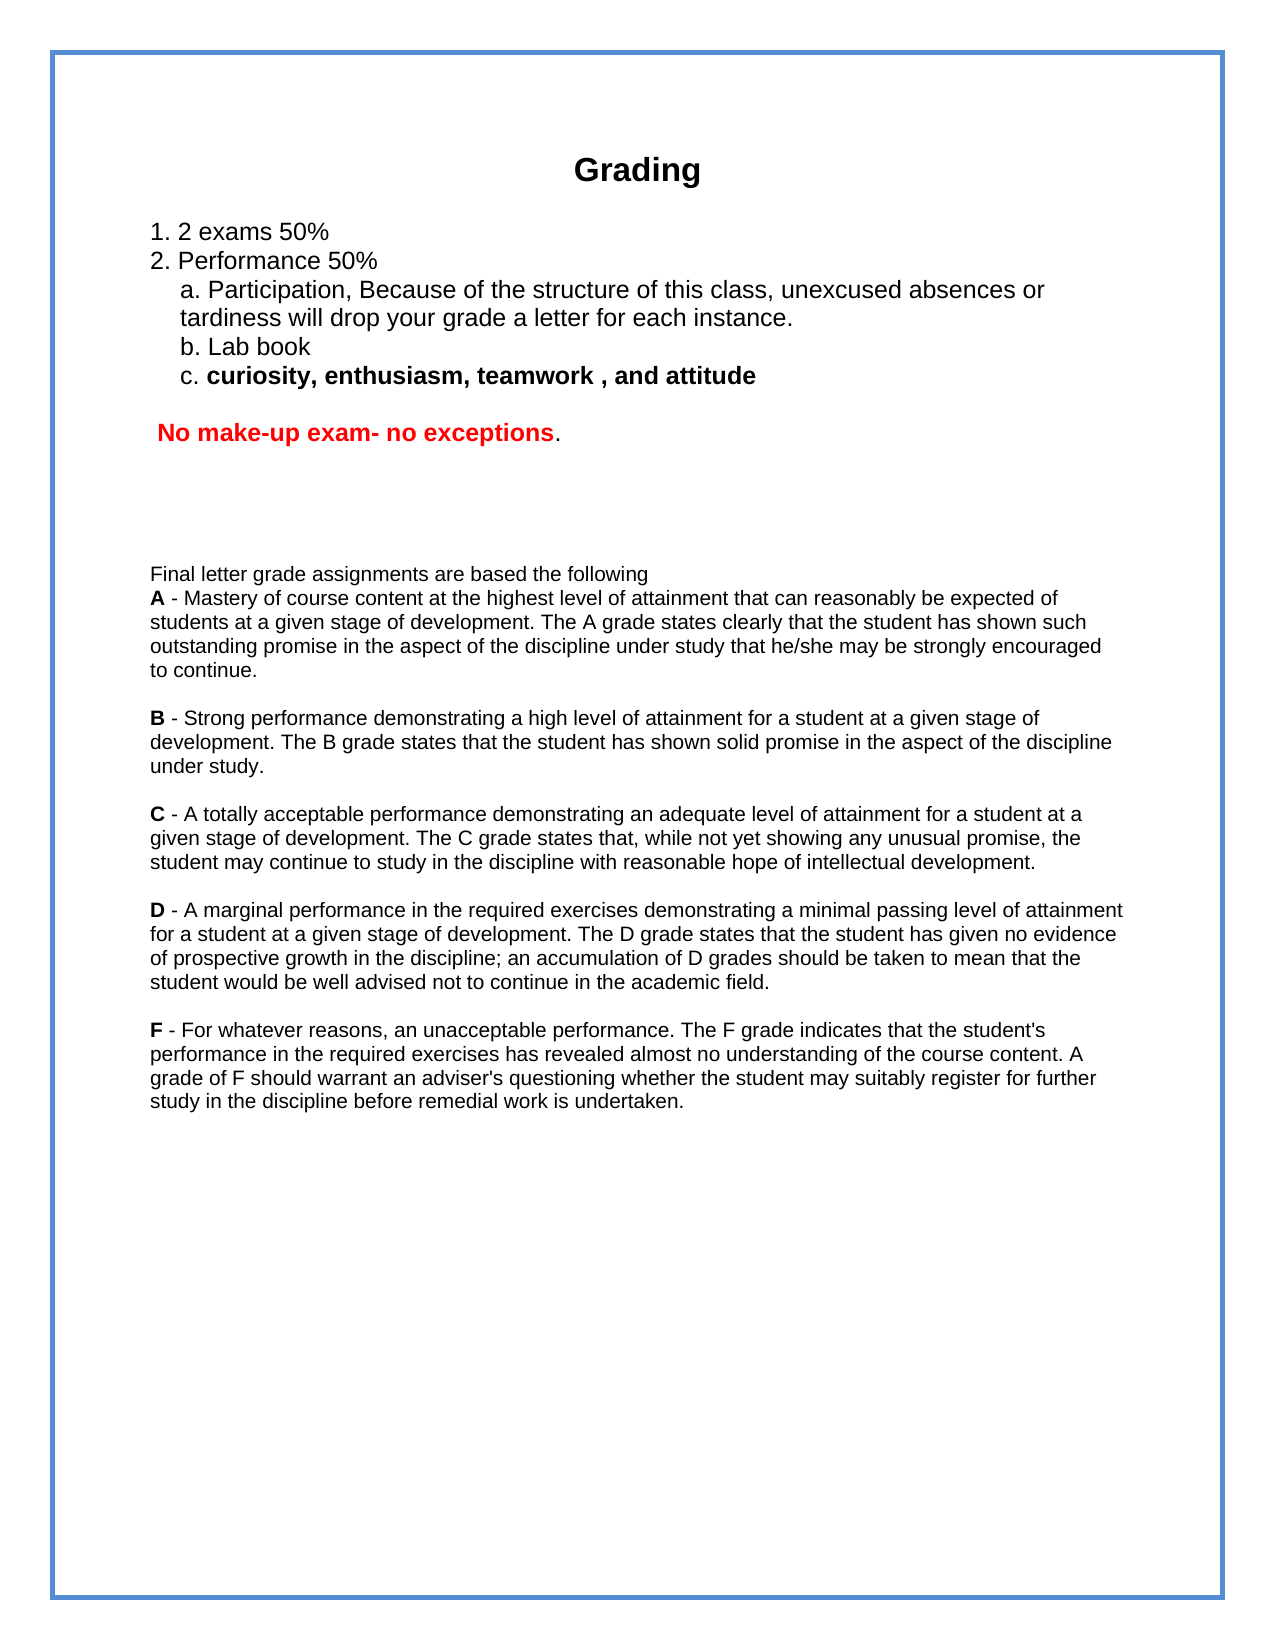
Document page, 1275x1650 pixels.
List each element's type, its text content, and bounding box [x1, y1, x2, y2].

text No make-up exam- no exceptions. [150, 418, 1125, 447]
text C - A totally acceptable performance demonstrating an adequate level of attainment for a student at a given stage of development. The C grade states that, while not yet showing any unusual promise, the student may continue to study in the discipline with reasonable hope of intellectual development. [150, 802, 1125, 874]
text A - Mastery of course content at the highest level of attainment that can reasonably be expected of students at a given stage of development. The A grade states clearly that the student has shown such outstanding promise in the aspect of the discipline under study that he/she may be strongly encouraged to continue. [150, 586, 1125, 682]
text a. Participation, Because of the structure of this class, unexcused absences or tardiness will drop your grade a letter for each instance. [180, 275, 1125, 332]
text 1. 2 exams 50% [150, 217, 1125, 246]
text F - For whatever reasons, an unacceptable performance. The F grade indicates that the student's performance in the required exercises has revealed almost no understanding of the course content. A grade of F should warrant an adviser's questioning whether the student may suitably register for further study in the discipline before remedial work is undertaken. [150, 1017, 1125, 1113]
text Final letter grade assignments are based the following [150, 562, 1125, 586]
text 2. Performance 50% [150, 246, 1125, 275]
text b. Lab book [180, 332, 1125, 361]
text B - Strong performance demonstrating a high level of attainment for a student at a given stage of development. The B grade states that the student has shown solid promise in the aspect of the discipline under study. [150, 706, 1125, 778]
text c. curiosity, enthusiasm, teamwork , and attitude [180, 361, 1125, 390]
text Grading [150, 150, 1125, 188]
text D - A marginal performance in the required exercises demonstrating a minimal passing level of attainment for a student at a given stage of development. The D grade states that the student has given no evidence of prospective growth in the discipline; an accumulation of D grades should be taken to mean that the student would be well advised not to continue in the academic field. [150, 898, 1125, 993]
